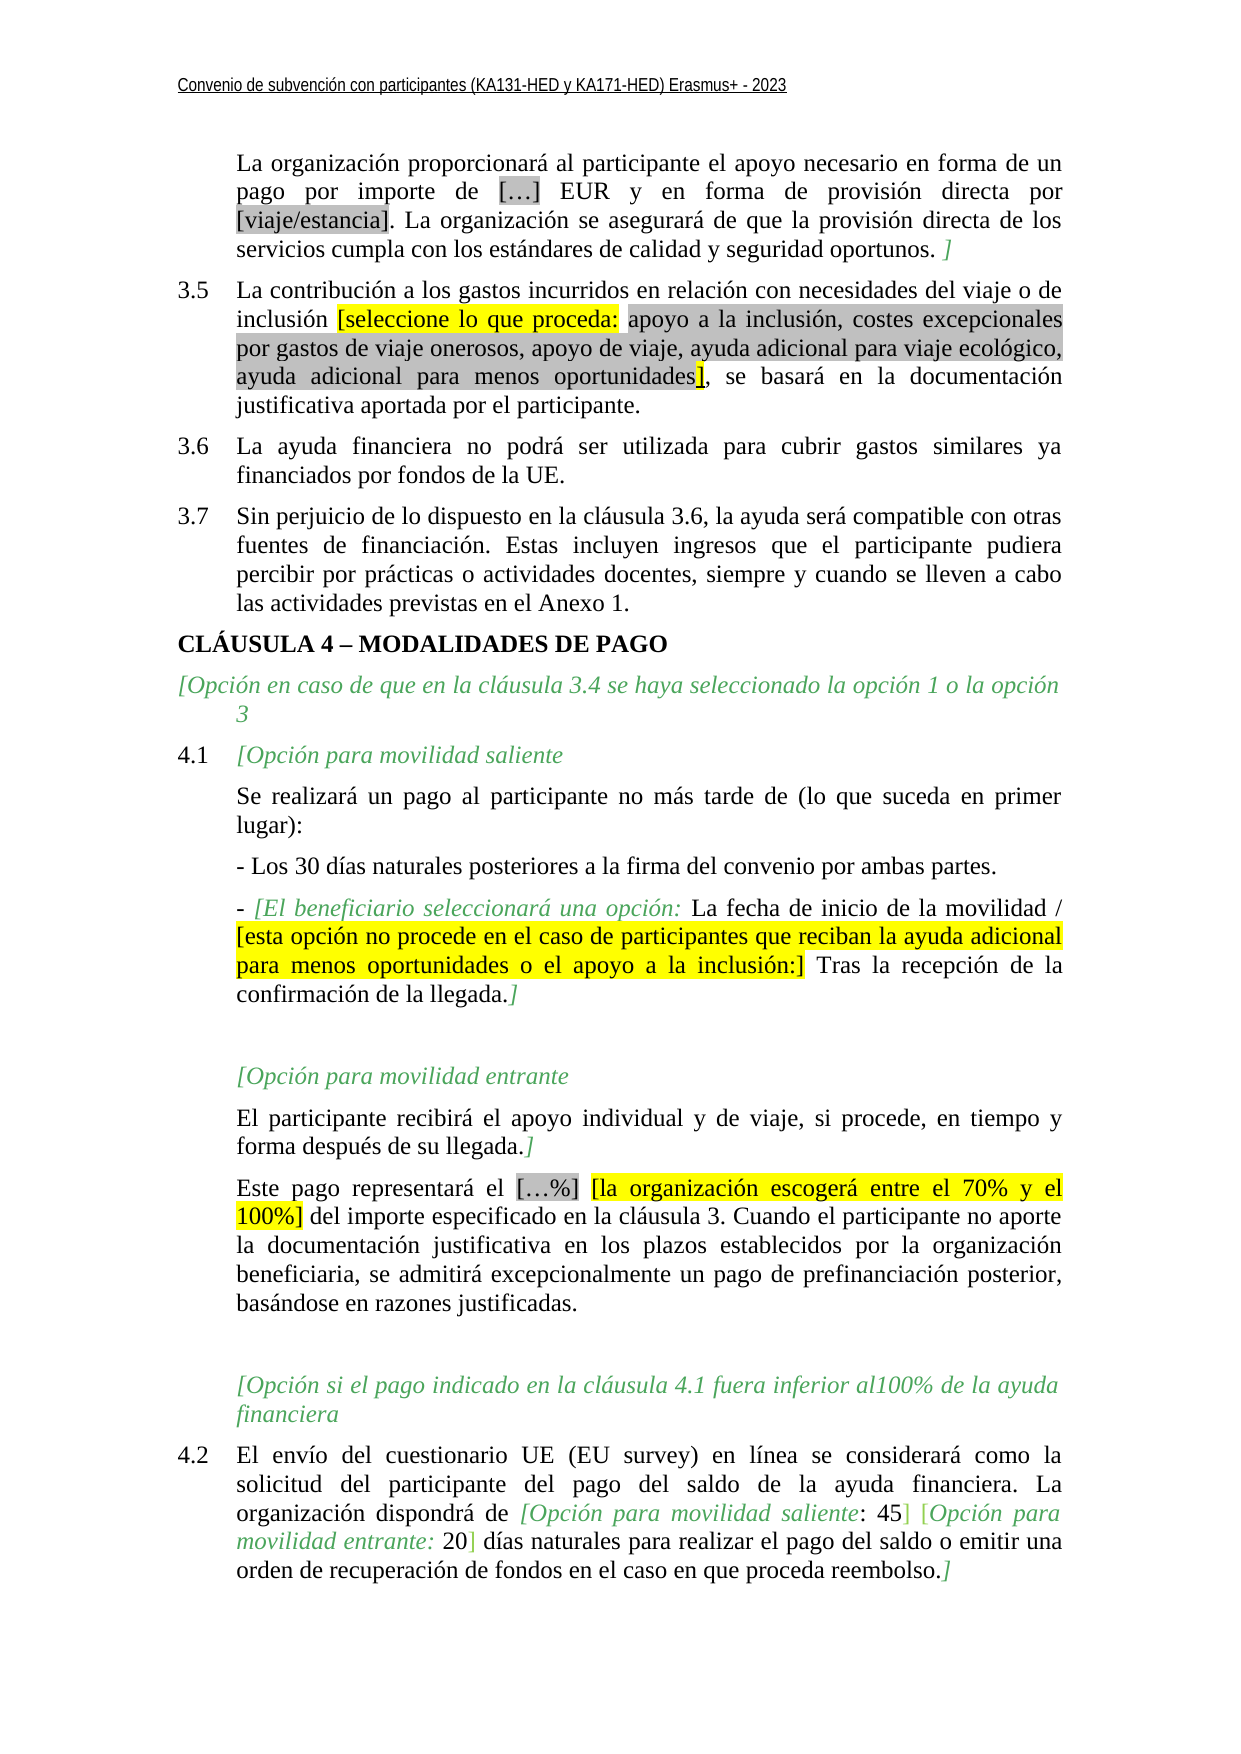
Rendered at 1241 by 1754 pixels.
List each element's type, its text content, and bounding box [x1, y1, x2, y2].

text - [El beneficiario seleccionará una opción: La fecha de inicio de la movilidad / [esta opción no procede en el caso de participantes que reciban la ayuda adicional para menos oportunidades o el apoyo a la inclusión:] Tras la recepción de la confirmación de la llegada.] [236, 893, 1063, 921]
text Se realizará un pago al participante no más tarde de (lo que suceda en primer lugar): [236, 781, 1063, 839]
text 4.1 [Opción para movilidad saliente [177, 740, 1063, 769]
text 3.7 Sin perjuicio de lo dispuesto en la cláusula 3.6, la ayuda será compatible con otras fuentes de financiación. Estas incluyen ingresos que el participante pudiera percibir por prácticas o actividades docentes, siempre y cuando se lleven a cabo las actividades previstas en el Anexo 1. [177, 501, 1063, 616]
text [Opción para movilidad entrante [236, 1061, 1063, 1090]
text - [El beneficiario seleccionará una opción: La fecha de inicio de la movilidad / [esta opción no procede en el caso de participantes que reciban la ayuda adicional para menos oportunidades o el apoyo a la inclusión:] Tras la recepción de la confirmación de la llegada.] [236, 950, 1063, 1008]
subtitle cláusula 4 – modalidades de Pago [177, 629, 1063, 658]
text Este pago representará el […%] [la organización escogerá entre el 70% y el 100%] del importe especificado en la cláusula 3. Cuando el participante no aporte la documentación justificativa en los plazos establecidos por la organización beneficiaria, se admitirá excepcionalmente un pago de prefinanciación posterior, basándose en razones justificadas. [236, 1173, 1063, 1316]
text [Opción en caso de que en la cláusula 3.4 se haya seleccionado la opción 1 o la opción 3 [177, 670, 1063, 728]
text 3.6 La ayuda financiera no podrá ser utilizada para cubrir gastos similares ya financiados por fondos de la UE. [177, 431, 1063, 489]
text [Opción si el pago indicado en la cláusula 4.1 fuera inferior al100% de la ayuda financiera [236, 1370, 1063, 1428]
text El participante recibirá el apoyo individual y de viaje, si procede, en tiempo y forma después de su llegada.] [177, 1103, 1063, 1160]
text La organización proporcionará al participante el apoyo necesario en forma de un pago por importe de […] EUR y en forma de provisión directa por [viaje/estancia]. La organización se asegurará de que la provisión directa de los servicios cumpla con los estándares de calidad y seguridad oportunos. ] [236, 148, 1063, 263]
text 3.5 La contribución a los gastos incurridos en relación con necesidades del viaje o de inclusión [seleccione lo que proceda: apoyo a la inclusión, costes excepcionales por gastos de viaje onerosos, apoyo de viaje, ayuda adicional para viaje ecológico, ayuda adicional para menos oportunidades], se basará en la documentación justificativa aportada por el participante. [177, 275, 1063, 419]
text - Los 30 días naturales posteriores a la firma del convenio por ambas partes. [236, 851, 1063, 880]
text 4.2 El envío del cuestionario UE (EU survey) en línea se considerará como la solicitud del participante del pago del saldo de la ayuda financiera. La organización dispondrá de [Opción para movilidad saliente: 45] [Opción para movilidad entrante: 20] días naturales para realizar el pago del saldo o emitir una orden de recuperación de fondos en el caso en que proceda reembolso.] [177, 1440, 1063, 1584]
